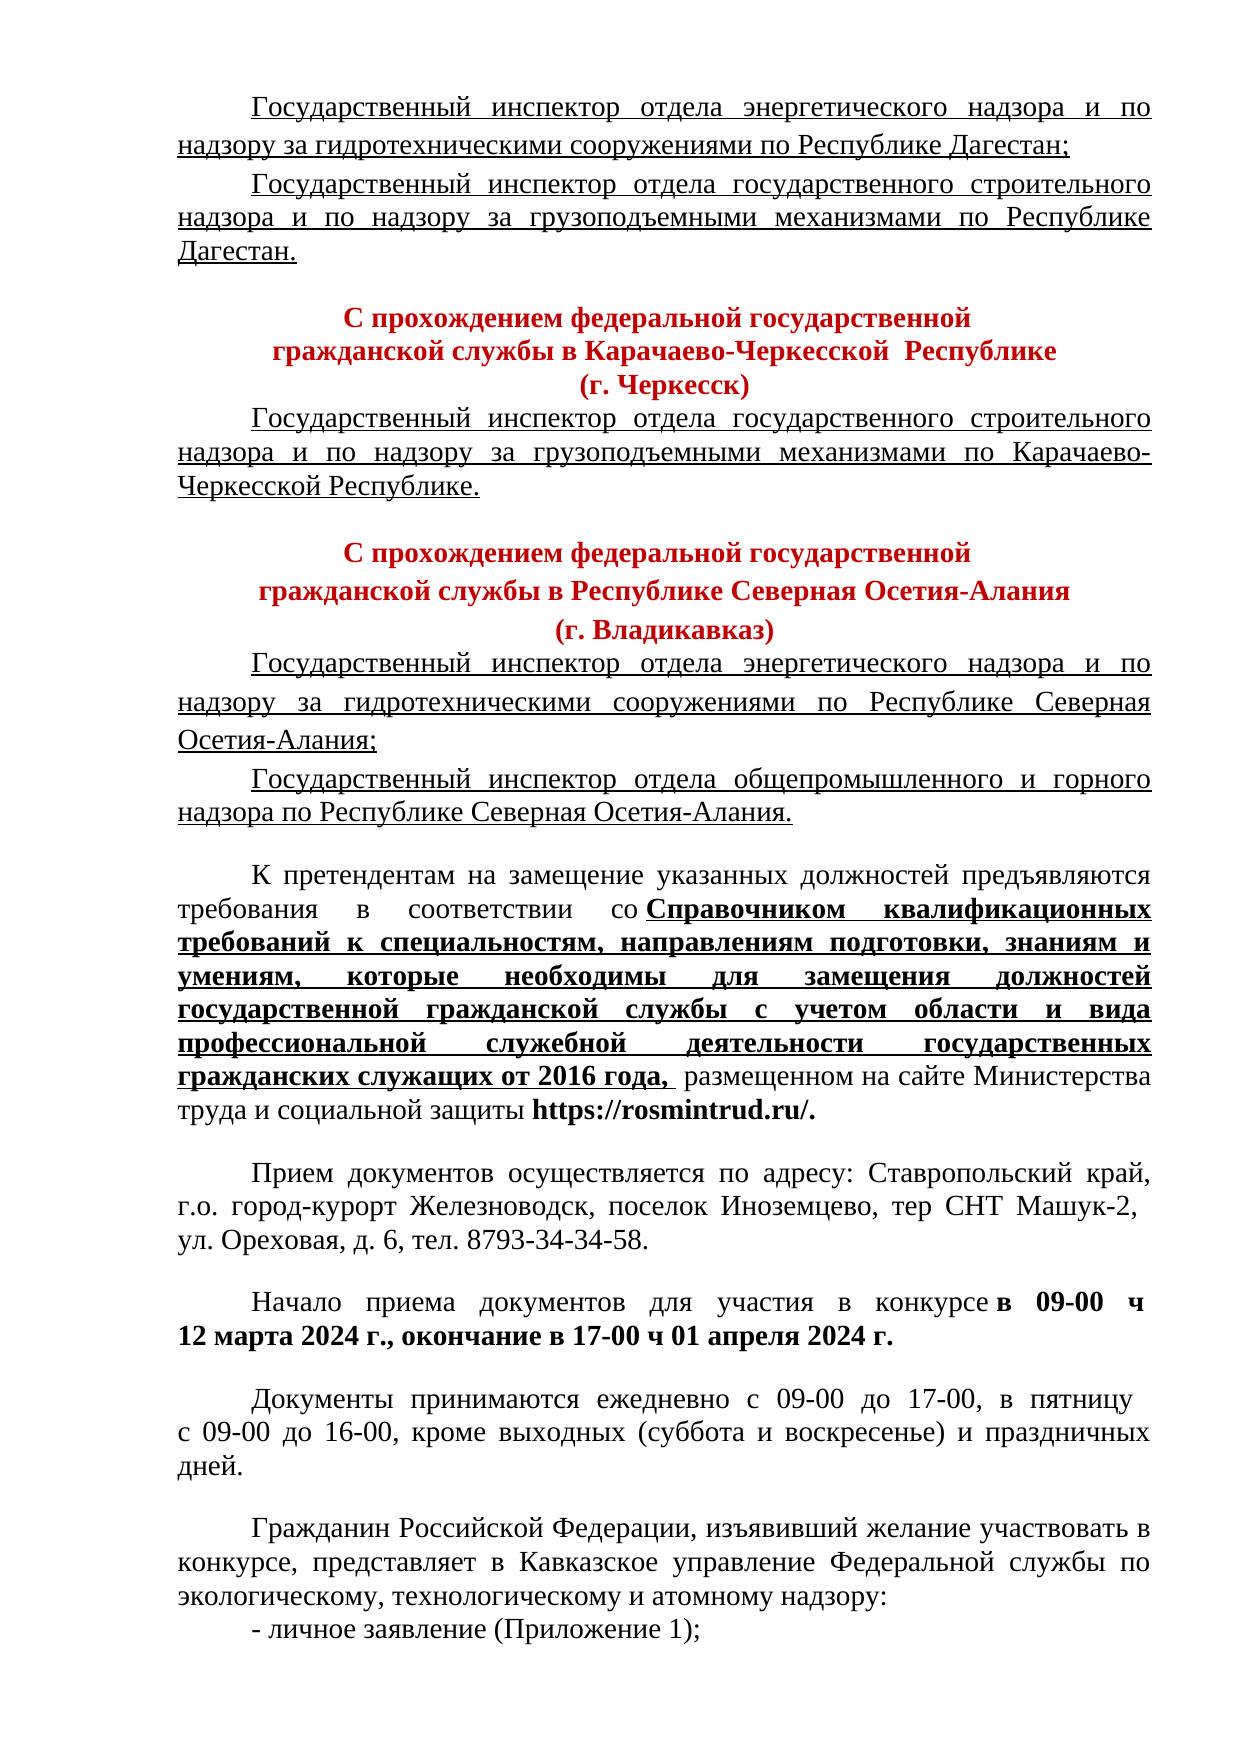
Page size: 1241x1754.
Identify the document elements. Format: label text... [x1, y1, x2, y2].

text Государственный инспектор отдела государственного строительного надзора и по надзору за грузоподъемными механизмами по Республике Дагестан. [177, 166, 1152, 228]
text К претендентам на замещение указанных должностей предъявляются требования в соответствии со Справочником квалификационных требований к специальностям, направлениям подготовки, знаниям и умениям, которые необходимы для замещения должностей государственной гражданской службы с учетом области и вида профессиональной служебной деятельности государственных гражданских служащих от 2016 года, размещенном на сайте Министерства труда и социальной защиты https://rosmintrud.ru/. [177, 857, 1152, 987]
text Государственный инспектор отдела общепромышленного и горного надзора по Республике Северная Осетия-Алания. [177, 761, 1152, 828]
text К претендентам на замещение указанных должностей предъявляются требования в соответствии со Справочником квалификационных требований к специальностям, направлениям подготовки, знаниям и умениям, которые необходимы для замещения должностей государственной гражданской службы с учетом области и вида профессиональной служебной деятельности государственных гражданских служащих от 2016 года, размещенном на сайте Министерства труда и социальной защиты https://rosmintrud.ru/. [177, 1021, 1152, 1054]
text С прохождением федеральной государственной гражданской службы в Республике Северная Осетия-Алания [177, 535, 1152, 607]
text Документы принимаются ежедневно с 09-00 до 17-00, в пятницу с 09-00 до 16-00, кроме выходных (суббота и воскресенье) и праздничных дней. [177, 1381, 1152, 1481]
text Государственный инспектор отдела энергетического надзора и по надзору за гидротехническими сооружениями по Республике Дагестан; [177, 89, 1152, 161]
text Государственный инспектор отдела энергетического надзора и по надзору за гидротехническими сооружениями по Республике Северная Осетия-Алания; [177, 645, 1152, 756]
text К претендентам на замещение указанных должностей предъявляются требования в соответствии со Справочником квалификационных требований к специальностям, направлениям подготовки, знаниям и умениям, которые необходимы для замещения должностей государственной гражданской службы с учетом области и вида профессиональной служебной деятельности государственных гражданских служащих от 2016 года, размещенном на сайте Министерства труда и социальной защиты https://rosmintrud.ru/. [177, 988, 1152, 1020]
text С прохождением федеральной государственной гражданской службы в Карачаево-Черкесской Республике [177, 300, 1152, 367]
text Начало приема документов для участия в конкурсе в 09-00 ч 12 марта 2024 г., окончание в 17-00 ч 01 апреля 2024 г. [177, 1284, 1152, 1352]
text К претендентам на замещение указанных должностей предъявляются требования в соответствии со Справочником квалификационных требований к специальностям, направлениям подготовки, знаниям и умениям, которые необходимы для замещения должностей государственной гражданской службы с учетом области и вида профессиональной служебной деятельности государственных гражданских служащих от 2016 года, размещенном на сайте Министерства труда и социальной защиты https://rosmintrud.ru/. [177, 1055, 1152, 1126]
text Прием документов осуществляется по адресу: Ставропольский край, г.о. город-курорт Железноводск, поселок Иноземцево, тер СНТ Машук-2, ул. Ореховая, д. 6, тел. 8793-34-34-58. [177, 1155, 1152, 1255]
text - личное заявление (Приложение 1); [177, 1611, 1152, 1645]
text (г. Черкесск) [177, 367, 1152, 401]
text (г. Владикавказ) [177, 612, 1152, 645]
text Государственный инспектор отдела государственного строительного надзора и по надзору за грузоподъемными механизмами по Карачаево-Черкесской Республике. [177, 464, 1152, 501]
text Государственный инспектор отдела государственного строительного надзора и по надзору за грузоподъемными механизмами по Карачаево-Черкесской Республике. [177, 401, 1152, 463]
text Государственный инспектор отдела государственного строительного надзора и по надзору за грузоподъемными механизмами по Республике Дагестан. [177, 229, 1152, 266]
text Гражданин Российской Федерации, изъявивший желание участвовать в конкурсе, представляет в Кавказское управление Федеральной службы по экологическому, технологическому и атомному надзору: [177, 1511, 1152, 1611]
